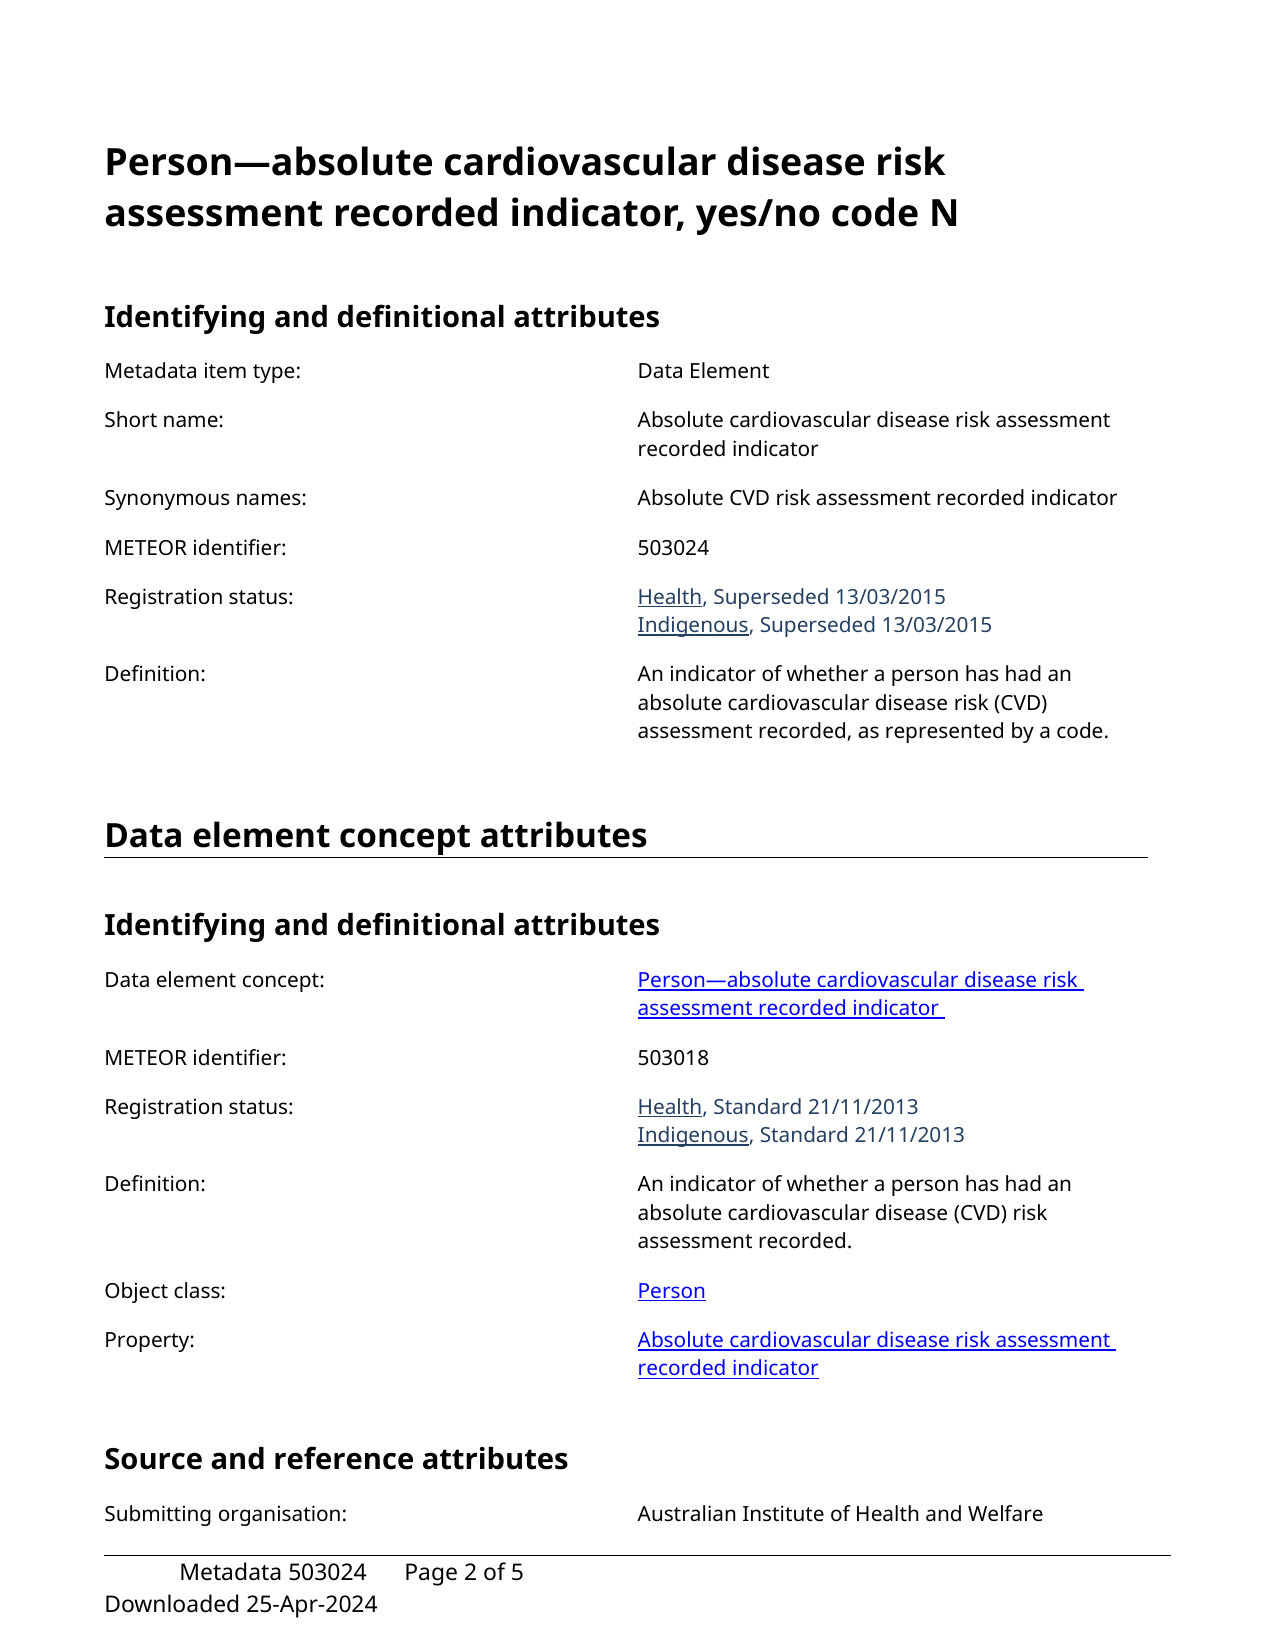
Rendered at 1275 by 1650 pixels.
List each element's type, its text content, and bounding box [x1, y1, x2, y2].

table_cell Health, Standard 21/11/2013 Indigenous, Standard 21/11/2013 [626, 1081, 1159, 1159]
table_cell Person—absolute cardiovascular disease risk assessment recorded indicator [626, 955, 1159, 1032]
table_cell Absolute CVD risk assessment recorded indicator [626, 473, 1159, 522]
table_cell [626, 1488, 1159, 1537]
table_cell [93, 1488, 626, 1537]
table_cell An indicator of whether a person has had an absolute cardiovascular disease (CVD) risk assessment recorded. [626, 1159, 1159, 1265]
table_cell Synonymous names: [93, 473, 626, 522]
table_cell METEOR identifier: [93, 1032, 626, 1081]
table_cell Identifying and definitional attributes [93, 859, 1159, 954]
table_cell Property: [93, 1315, 626, 1392]
table_header Identifying and definitional attributes [93, 250, 1159, 346]
table_cell 503024 [626, 522, 1159, 571]
table_cell Health, Superseded 13/03/2015 Indigenous, Superseded 13/03/2015 [626, 571, 1159, 649]
table_cell Metadata item type: [93, 346, 626, 395]
table_cell Registration status: [93, 1081, 626, 1159]
table_cell Object class: [93, 1265, 626, 1314]
table_cell Data Element [626, 346, 1159, 395]
table_cell Data element concept: [93, 955, 626, 1032]
table_cell Definition: [93, 649, 626, 755]
subtitle Person—absolute cardiovascular disease risk assessment recorded indicator, yes/no code N [104, 135, 1171, 237]
table_cell Absolute cardiovascular disease risk assessment recorded indicator [626, 1315, 1159, 1392]
table_cell Definition: [93, 1159, 626, 1265]
table_header Data element concept attributes [93, 787, 1159, 858]
table_cell METEOR identifier: [93, 522, 626, 571]
table_cell Short name: [93, 395, 626, 473]
table_cell An indicator of whether a person has had an absolute cardiovascular disease risk (CVD) assessment recorded, as represented by a code. [626, 649, 1159, 755]
table_cell Source and reference attributes [93, 1392, 1159, 1488]
table_cell 503018 [626, 1032, 1159, 1081]
table_cell Person [626, 1265, 1159, 1314]
table_cell Absolute cardiovascular disease risk assessment recorded indicator [626, 395, 1159, 473]
table_cell Registration status: [93, 571, 626, 649]
